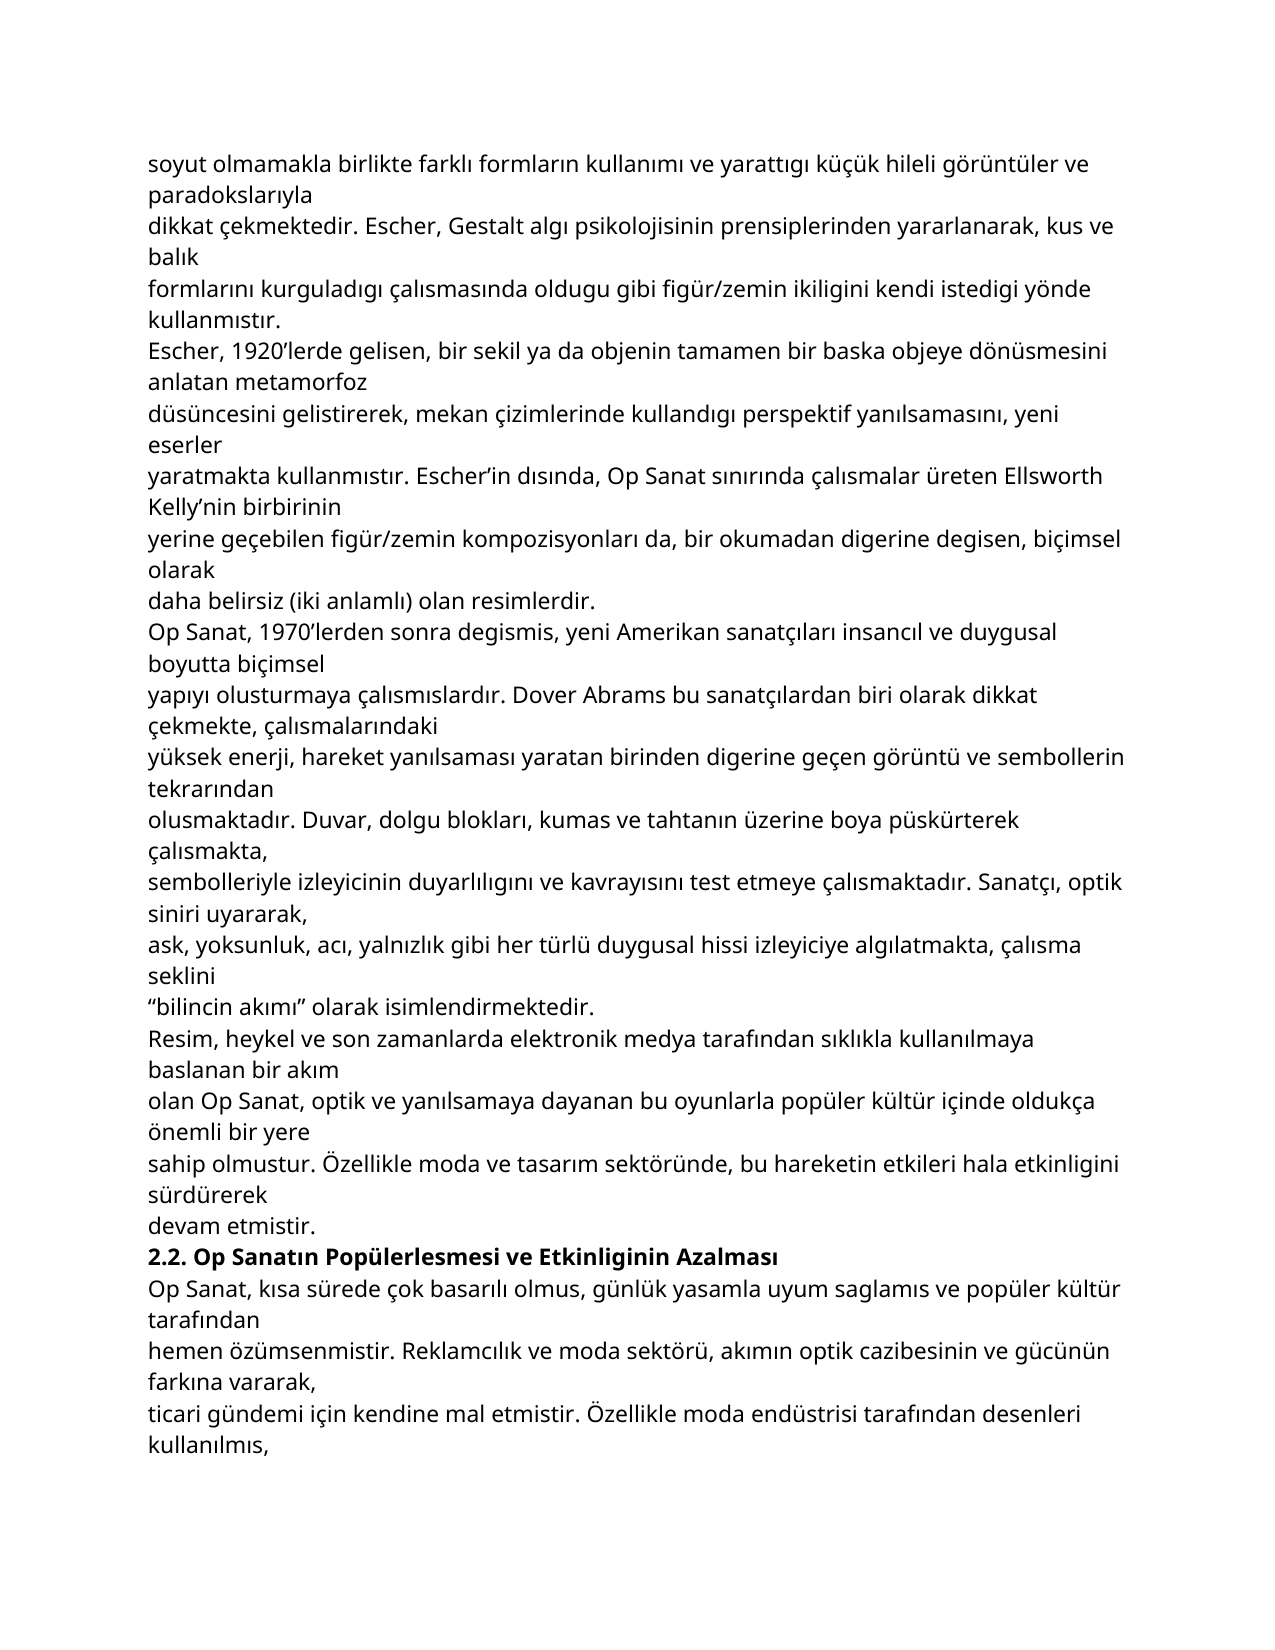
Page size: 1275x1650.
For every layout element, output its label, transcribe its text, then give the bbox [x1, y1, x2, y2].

text yüksek enerji, hareket yanılsaması yaratan birinden digerine geçen görüntü ve sembollerin tekrarından [148, 741, 1127, 804]
text formlarını kurguladıgı çalısmasında oldugu gibi figür/zemin ikiligini kendi istedigi yönde kullanmıstır. [148, 273, 1127, 335]
text sembolleriyle izleyicinin duyarlılıgını ve kavrayısını test etmeye çalısmaktadır. Sanatçı, optik siniri uyararak, [148, 866, 1127, 929]
text yapıyı olusturmaya çalısmıslardır. Dover Abrams bu sanatçılardan biri olarak dikkat çekmekte, çalısmalarındaki [148, 679, 1127, 741]
text Resim, heykel ve son zamanlarda elektronik medya tarafından sıklıkla kullanılmaya baslanan bir akım [148, 1023, 1127, 1085]
text düsüncesini gelistirerek, mekan çizimlerinde kullandıgı perspektif yanılsamasını, yeni eserler [148, 398, 1127, 460]
text yaratmakta kullanmıstır. Escher’in dısında, Op Sanat sınırında çalısmalar üreten Ellsworth Kelly’nin birbirinin [148, 460, 1127, 523]
text soyut olmamakla birlikte farklı formların kullanımı ve yarattıgı küçük hileli görüntüler ve paradokslarıyla [148, 148, 1127, 210]
text yerine geçebilen figür/zemin kompozisyonları da, bir okumadan digerine degisen, biçimsel olarak [148, 523, 1127, 585]
text olan Op Sanat, optik ve yanılsamaya dayanan bu oyunlarla popüler kültür içinde oldukça önemli bir yere [148, 1085, 1127, 1148]
text “bilincin akımı” olarak isimlendirmektedir. [148, 991, 1127, 1023]
text sahip olmustur. Özellikle moda ve tasarım sektöründe, bu hareketin etkileri hala etkinligini sürdürerek [148, 1148, 1127, 1210]
text devam etmistir. [148, 1210, 1127, 1241]
text Op Sanat, kısa sürede çok basarılı olmus, günlük yasamla uyum saglamıs ve popüler kültür tarafından [148, 1273, 1127, 1335]
text ask, yoksunluk, acı, yalnızlık gibi her türlü duygusal hissi izleyiciye algılatmakta, çalısma seklini [148, 929, 1127, 991]
text hemen özümsenmistir. Reklamcılık ve moda sektörü, akımın optik cazibesinin ve gücünün farkına vararak, [148, 1335, 1127, 1398]
text ticari gündemi için kendine mal etmistir. Özellikle moda endüstrisi tarafından desenleri kullanılmıs, [148, 1398, 1127, 1460]
text Op Sanat, 1970’lerden sonra degismis, yeni Amerikan sanatçıları insancıl ve duygusal boyutta biçimsel [148, 616, 1127, 679]
text daha belirsiz (iki anlamlı) olan resimlerdir. [148, 585, 1127, 616]
text 2.2. Op Sanatın Popülerlesmesi ve Etkinliginin Azalması [148, 1241, 1127, 1273]
text olusmaktadır. Duvar, dolgu blokları, kumas ve tahtanın üzerine boya püskürterek çalısmakta, [148, 804, 1127, 866]
text dikkat çekmektedir. Escher, Gestalt algı psikolojisinin prensiplerinden yararlanarak, kus ve balık [148, 210, 1127, 273]
text Escher, 1920’lerde gelisen, bir sekil ya da objenin tamamen bir baska objeye dönüsmesini anlatan metamorfoz [148, 335, 1127, 398]
